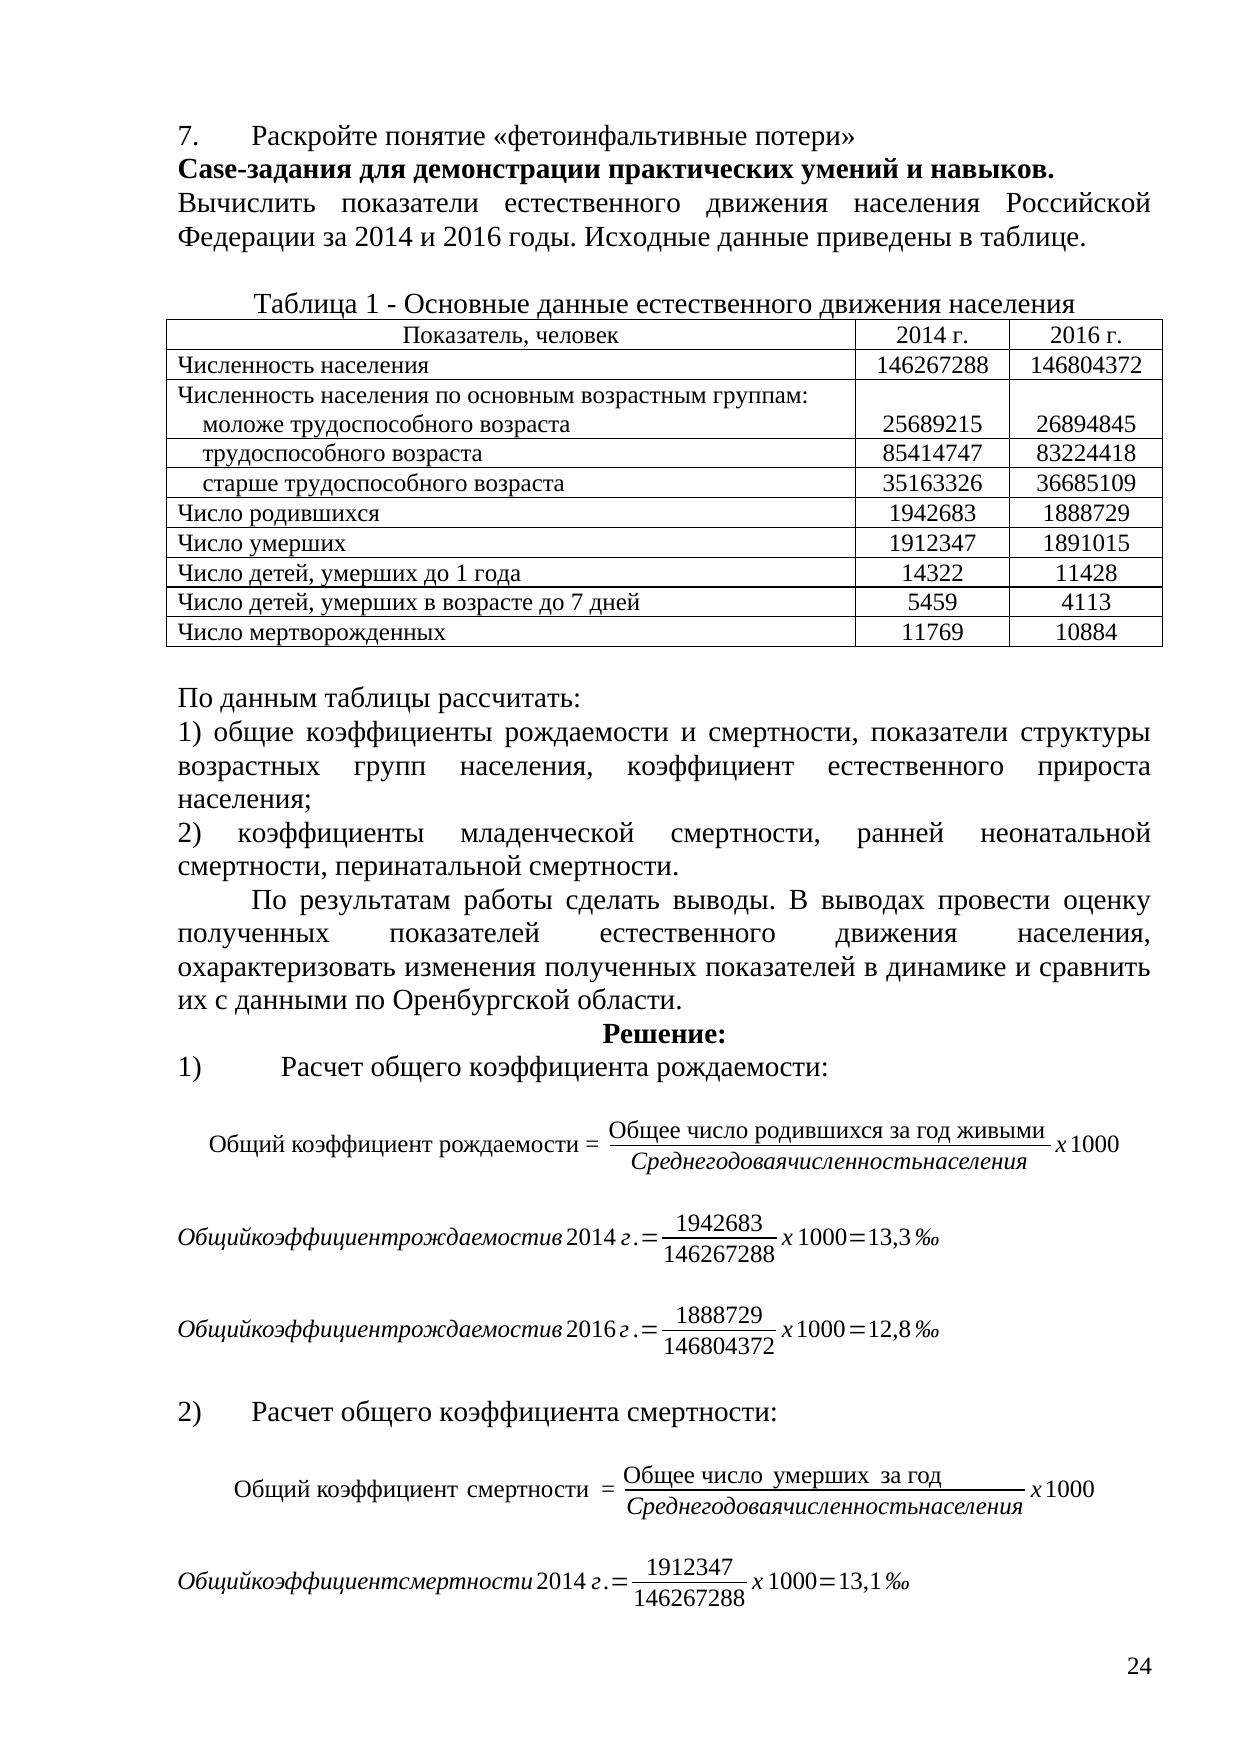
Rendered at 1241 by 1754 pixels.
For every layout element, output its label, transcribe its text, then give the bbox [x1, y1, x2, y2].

table_cell 1942683 [856, 498, 1009, 527]
table_cell 25689215 [856, 380, 1009, 437]
table_header Показатель, человек [167, 320, 855, 349]
table_cell 11428 [1010, 558, 1162, 586]
list Раскройте понятие «фетоинфальтивные потери» [177, 118, 1152, 152]
table_cell 1891015 [1010, 528, 1162, 557]
table_cell 14322 [856, 558, 1009, 586]
table_cell 146804372 [1010, 350, 1162, 379]
table_cell 5459 [856, 588, 1009, 616]
text По результатам работы сделать выводы. В выводах провести оценку полученных показателей естественного движения населения, охарактеризовать изменения полученных показателей в динамике и сравнить их с данными по Оренбургской области. [177, 882, 1152, 1016]
table_cell 35163326 [856, 468, 1009, 497]
table_cell 146267288 [856, 350, 1009, 379]
table_cell 10884 [1010, 617, 1162, 646]
table_cell Численность населения по основным возрастным группам: моложе трудоспособного возраста [167, 380, 855, 437]
text 1) общие коэффициенты рождаемости и смертности, показатели структуры возрастных групп населения, коэффициент естественного прироста населения; [177, 714, 1152, 815]
text Решение: [177, 1016, 1152, 1049]
text Вычислить показатели естественного движения населения Российской Федерации за 2014 и 2016 годы. Исходные данные приведены в таблице. [177, 185, 1152, 252]
table_cell 1912347 [856, 528, 1009, 557]
table_cell 1888729 [1010, 498, 1162, 527]
text Таблица 1 - Основные данные естественного движения населения [177, 286, 1152, 319]
table_cell 26894845 [1010, 380, 1162, 437]
table_cell 4113 [1010, 588, 1162, 616]
table_cell Число умерших [167, 528, 855, 557]
table_cell 85414747 [856, 439, 1009, 467]
table_cell Число родившихся [167, 498, 855, 527]
list Расчет общего коэффициента рождаемости: [177, 1049, 1152, 1083]
text Case-задания для демонстрации практических умений и навыков. [177, 152, 1152, 185]
table_cell Число детей, умерших в возрасте до 7 дней [167, 588, 855, 616]
table_header 2014 г. [856, 320, 1009, 349]
text 2) коэффициенты младенческой смертности, ранней неонатальной смертности, перинатальной смертности. [177, 815, 1152, 882]
table_cell трудоспособного возраста [167, 439, 855, 467]
table_cell старше трудоспособного возраста [167, 468, 855, 497]
table_cell 11769 [856, 617, 1009, 646]
table_cell Число детей, умерших до 1 года [167, 558, 855, 586]
table_header 2016 г. [1010, 320, 1162, 349]
table_cell Число мертворожденных [167, 617, 855, 646]
list Расчет общего коэффициента смертности: [177, 1394, 1152, 1428]
table_cell Численность населения [167, 350, 855, 379]
table_cell 36685109 [1010, 468, 1162, 497]
text По данным таблицы рассчитать: [177, 681, 1152, 714]
table_cell 83224418 [1010, 439, 1162, 467]
